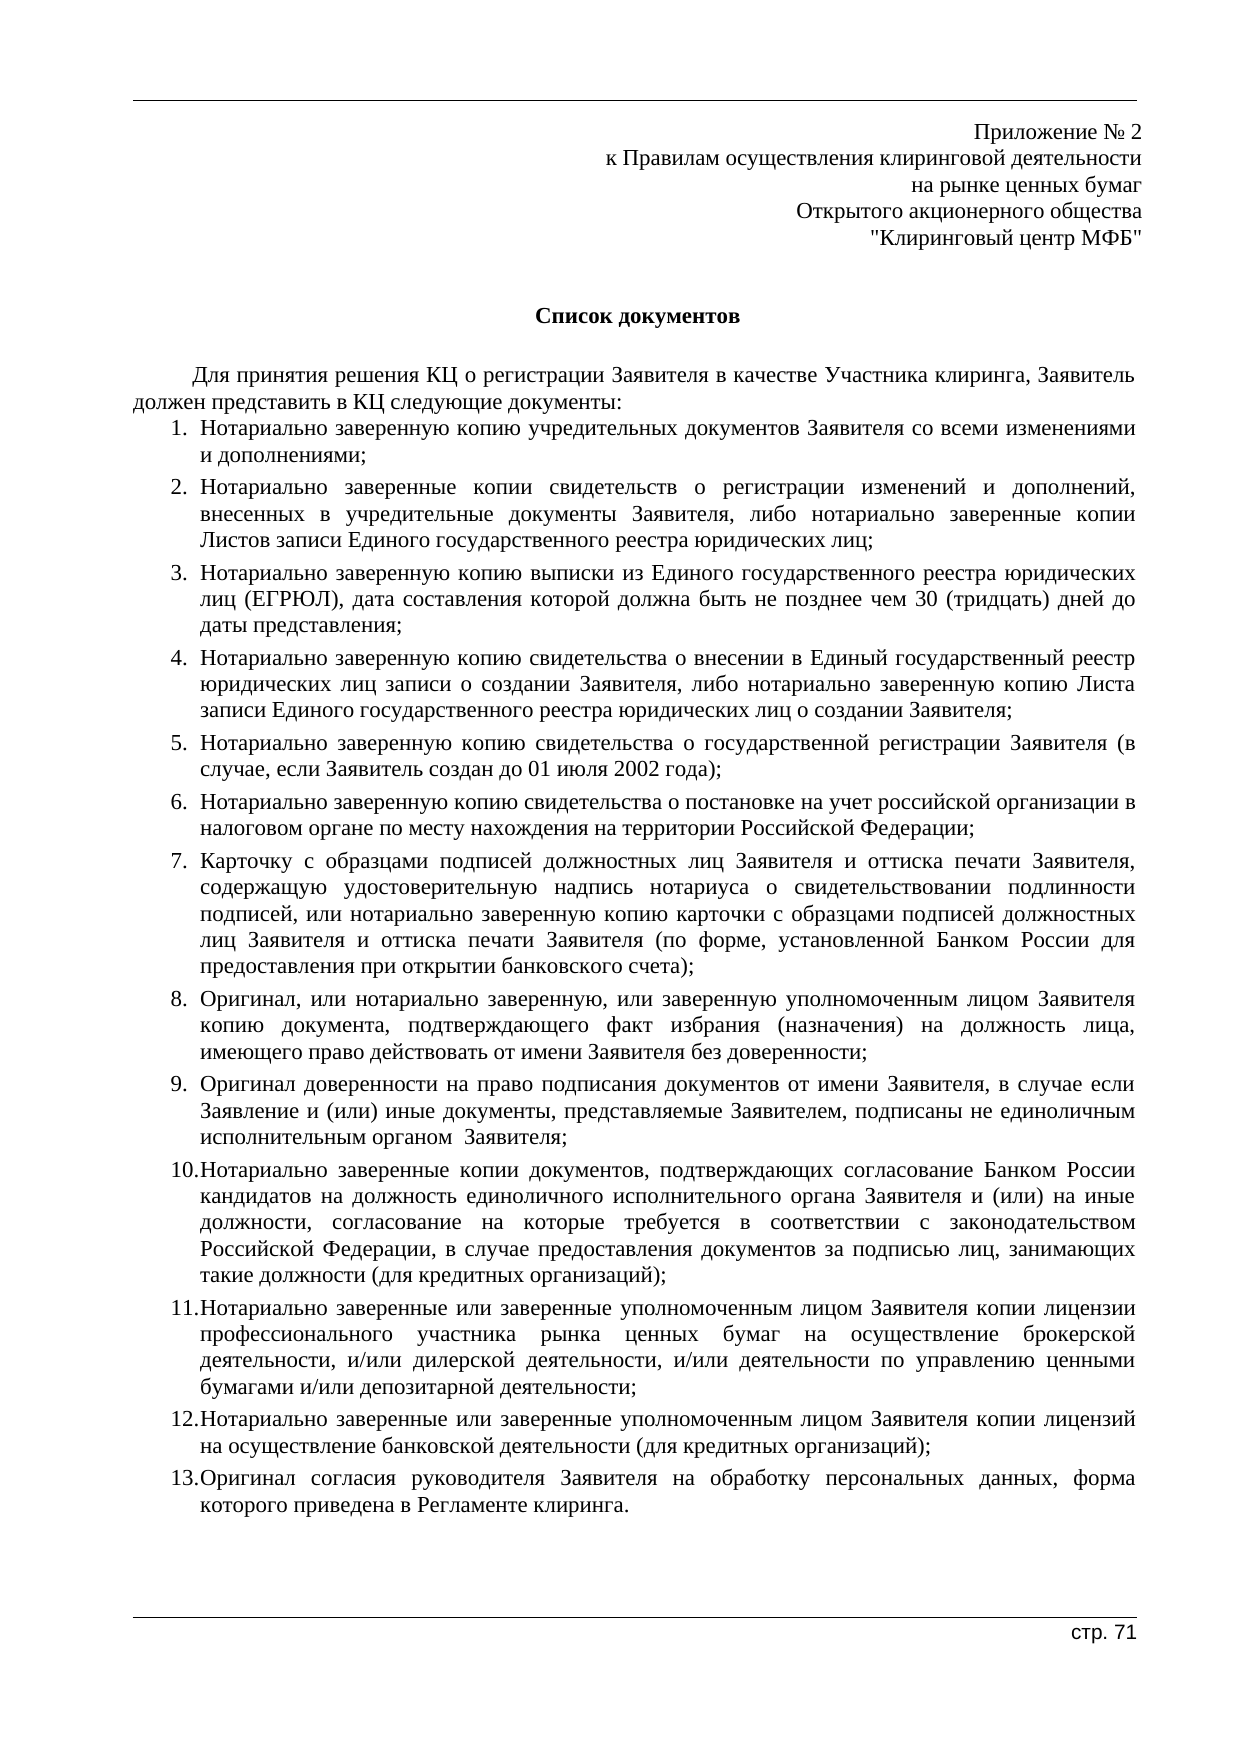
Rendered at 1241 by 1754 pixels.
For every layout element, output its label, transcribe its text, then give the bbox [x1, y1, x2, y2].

list Оригинал доверенности на право подписания документов от имени Заявителя, в случае если Заявление и (или) иные документы, представляемые Заявителем, подписаны не единоличным исполнительным органом Заявителя; [170, 1070, 1137, 1149]
list Нотариально заверенную копию свидетельства о государственной регистрации Заявителя (в случае, если Заявитель создан до 01 июля 2002 года); [170, 729, 1137, 782]
list Нотариально заверенные или заверенные уполномоченным лицом Заявителя копии лицензии профессионального участника рынка ценных бумаг на осуществление брокерской деятельности, и/или дилерской деятельности, и/или деятельности по управлению ценными бумагами и/или депозитарной деятельности; [170, 1294, 1137, 1399]
list Оригинал, или нотариально заверенную, или заверенную уполномоченным лицом Заявителя копию документа, подтверждающего факт избрания (назначения) на должность лица, имеющего право действовать от имени Заявителя без доверенности; [170, 985, 1137, 1064]
text "Клиринговый центр МФБ" [133, 223, 1142, 250]
list Нотариально заверенную копию учредительных документов Заявителя со всеми изменениями и дополнениями; [170, 414, 1137, 467]
list Карточку с образцами подписей должностных лиц Заявителя и оттиска печати Заявителя, содержащую удостоверительную надпись нотариуса о свидетельствовании подлинности подписей, или нотариально заверенную копию карточки с образцами подписей должностных лиц Заявителя и оттиска печати Заявителя (по форме, установленной Банком России для предоставления при открытии банковского счета); [170, 847, 1137, 979]
text на рынке ценных бумаг [133, 171, 1142, 197]
list Нотариально заверенную копию выписки из Единого государственного реестра юридических лиц (ЕГРЮЛ), дата составления которой должна быть не позднее чем 30 (тридцать) дней до даты представления; [170, 558, 1137, 638]
list Оригинал согласия руководителя Заявителя на обработку персональных данных, форма которого приведена в Регламенте клиринга. [170, 1464, 1137, 1517]
list Нотариально заверенные копии свидетельств о регистрации изменений и дополнений, внесенных в учредительные документы Заявителя, либо нотариально заверенные копии Листов записи Единого государственного реестра юридических лиц; [170, 473, 1137, 552]
text Открытого акционерного общества [133, 197, 1142, 223]
list Нотариально заверенные копии документов, подтверждающих согласование Банком России кандидатов на должность единоличного исполнительного органа Заявителя и (или) на иные должности, согласование на которые требуется в соответствии с законодательством Российской Федерации, в случае предоставления документов за подписью лиц, занимающих такие должности (для кредитных организаций); [170, 1156, 1137, 1287]
list Нотариально заверенную копию свидетельства о постановке на учет российской организации в налоговом органе по месту нахождения на территории Российской Федерации; [170, 788, 1137, 841]
text Список документов [133, 303, 1142, 329]
list Нотариально заверенные или заверенные уполномоченным лицом Заявителя копии лицензий на осуществление банковской деятельности (для кредитных организаций); [170, 1405, 1137, 1458]
text к Правилам осуществления клиринговой деятельности [133, 144, 1142, 171]
text Приложение № 2 [133, 118, 1142, 144]
list Нотариально заверенную копию свидетельства о внесении в Единый государственный реестр юридических лиц записи о создании Заявителя, либо нотариально заверенную копию Листа записи Единого государственного реестра юридических лиц о создании Заявителя; [170, 644, 1137, 723]
list Для принятия решения КЦ о регистрации Заявителя в качестве Участника клиринга, Заявитель должен представить в КЦ следующие документы: [133, 362, 1137, 414]
